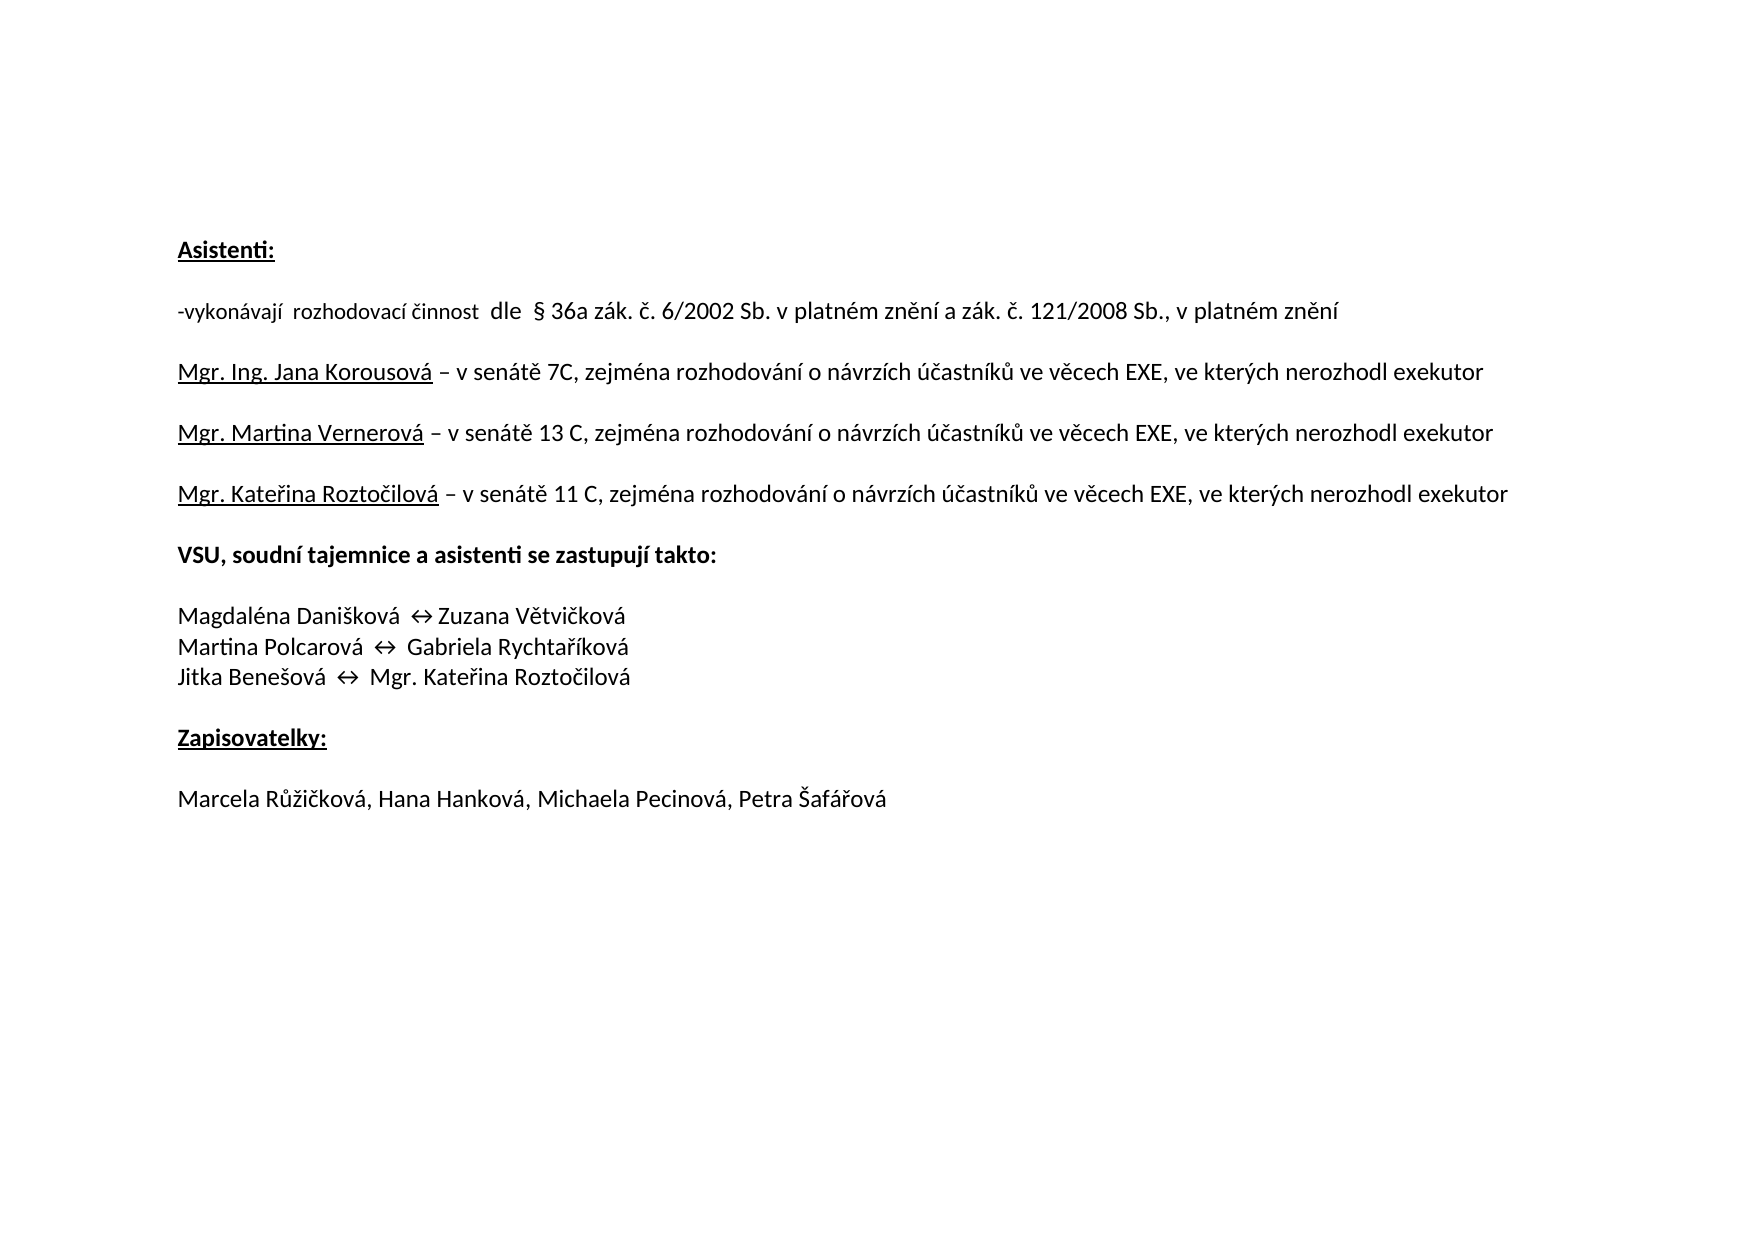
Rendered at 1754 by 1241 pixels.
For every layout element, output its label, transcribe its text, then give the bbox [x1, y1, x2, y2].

text Asistenti: [177, 234, 1606, 264]
text Mgr. Martina Vernerová – v senátě 13 C, zejména rozhodování o návrzích účastníků ve věcech EXE, ve kterých nerozhodl exekutor [177, 417, 1606, 448]
text Magdaléna Danišková ↔Zuzana Větvičková [177, 600, 1606, 631]
text VSU, soudní tajemnice a asistenti se zastupují takto: [177, 539, 1606, 570]
text Martina Polcarová ↔ Gabriela Rychtaříková [177, 631, 1606, 661]
text Marcela Růžičková, Hana Hanková, Michaela Pecinová, Petra Šafářová [177, 783, 1606, 814]
text -vykonávají rozhodovací činnost dle § 36a zák. č. 6/2002 Sb. v platném znění a zák. č. 121/2008 Sb., v platném znění [177, 295, 1606, 326]
text Jitka Benešová ↔ Mgr. Kateřina Roztočilová [177, 661, 1606, 692]
text Zapisovatelky: [177, 722, 1606, 753]
text Mgr. Ing. Jana Korousová – v senátě 7C, zejména rozhodování o návrzích účastníků ve věcech EXE, ve kterých nerozhodl exekutor [177, 356, 1606, 387]
text Mgr. Kateřina Roztočilová – v senátě 11 C, zejména rozhodování o návrzích účastníků ve věcech EXE, ve kterých nerozhodl exekutor [177, 478, 1606, 509]
